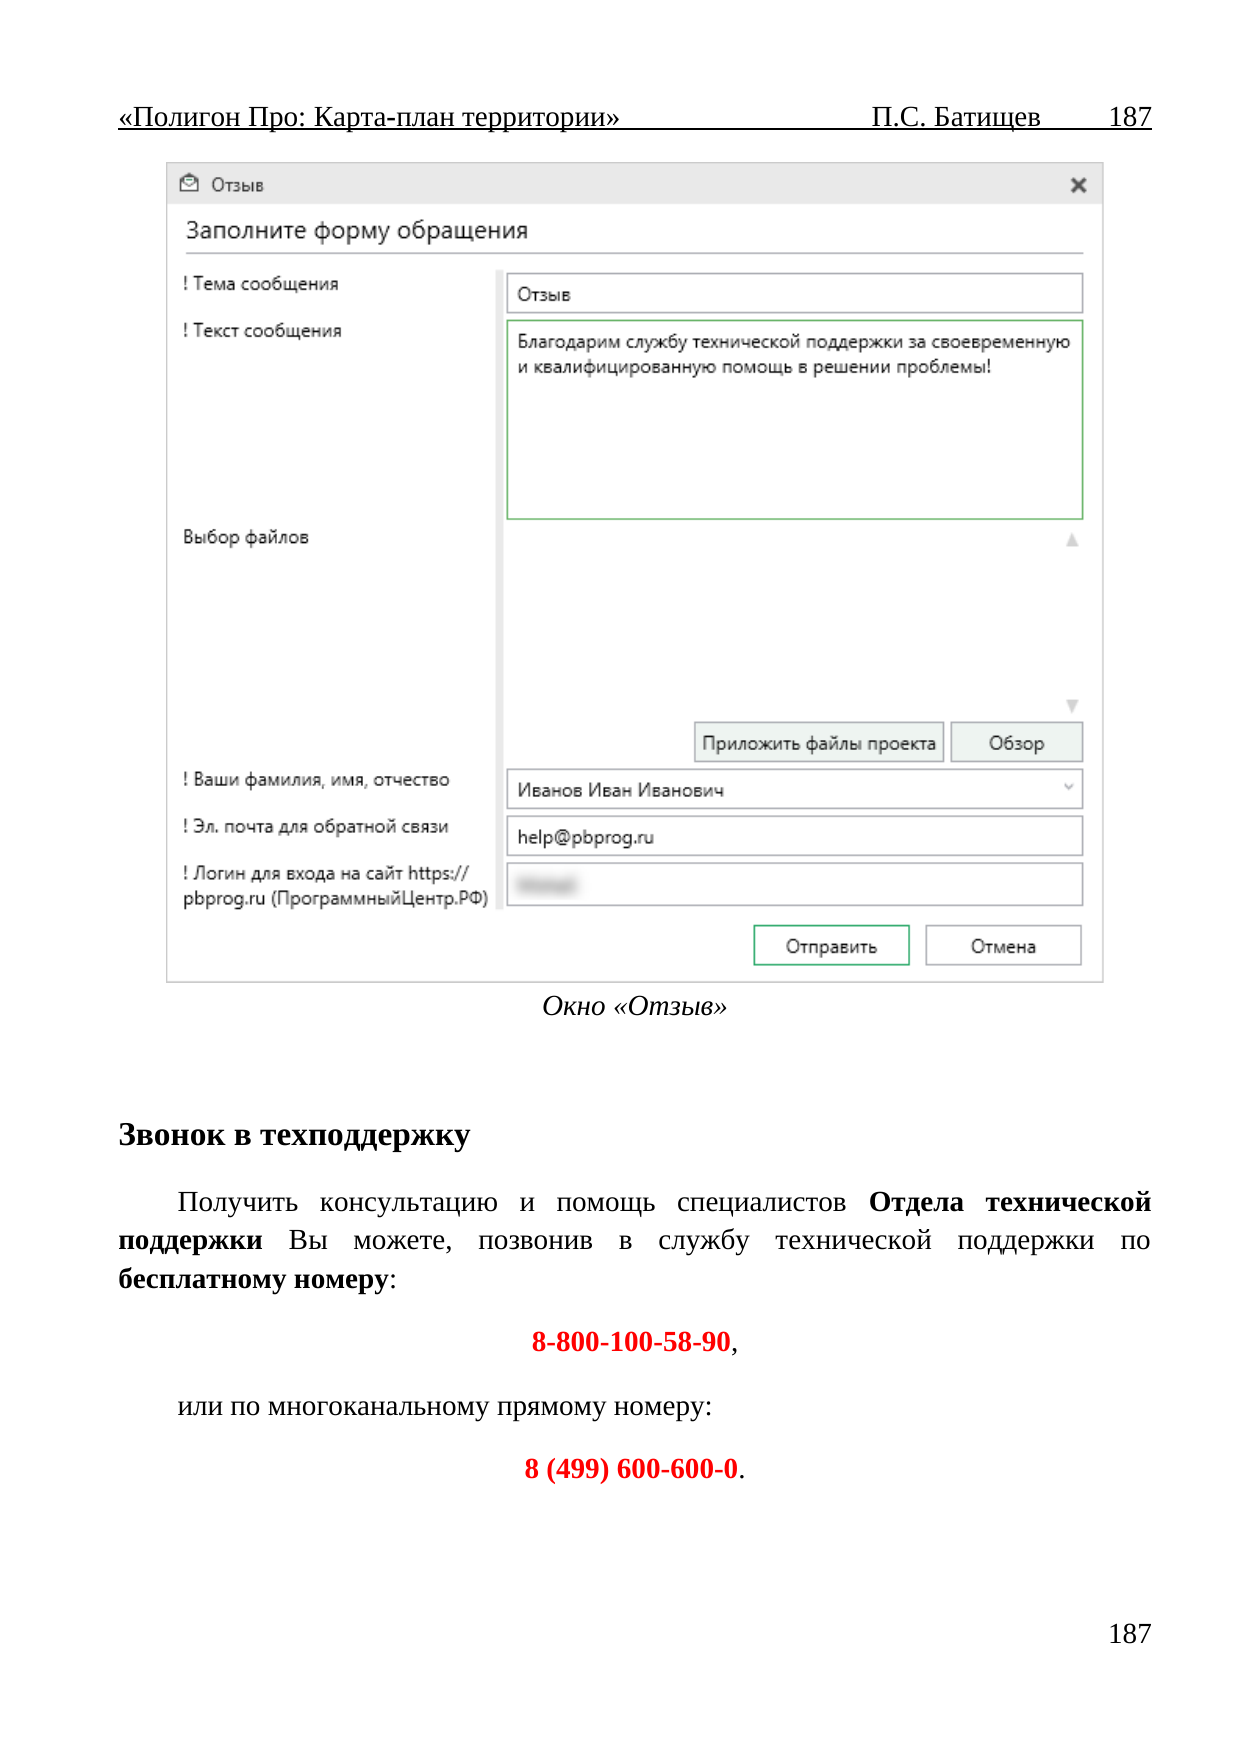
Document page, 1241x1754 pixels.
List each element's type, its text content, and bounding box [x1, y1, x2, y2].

picture [166, 162, 1104, 983]
subtitle Звонок в техподдержку [118, 1115, 1152, 1153]
text Получить консультацию и помощь специалистов Отдела технической поддержки Вы можете, позвонив в службу технической поддержки по бесплатному номеру: [118, 1184, 1152, 1294]
text 8 (499) 600-600-0. [118, 1451, 1152, 1485]
text 8-800-100-58-90, [118, 1324, 1152, 1358]
text или по многоканальному прямому номеру: [118, 1388, 1152, 1421]
